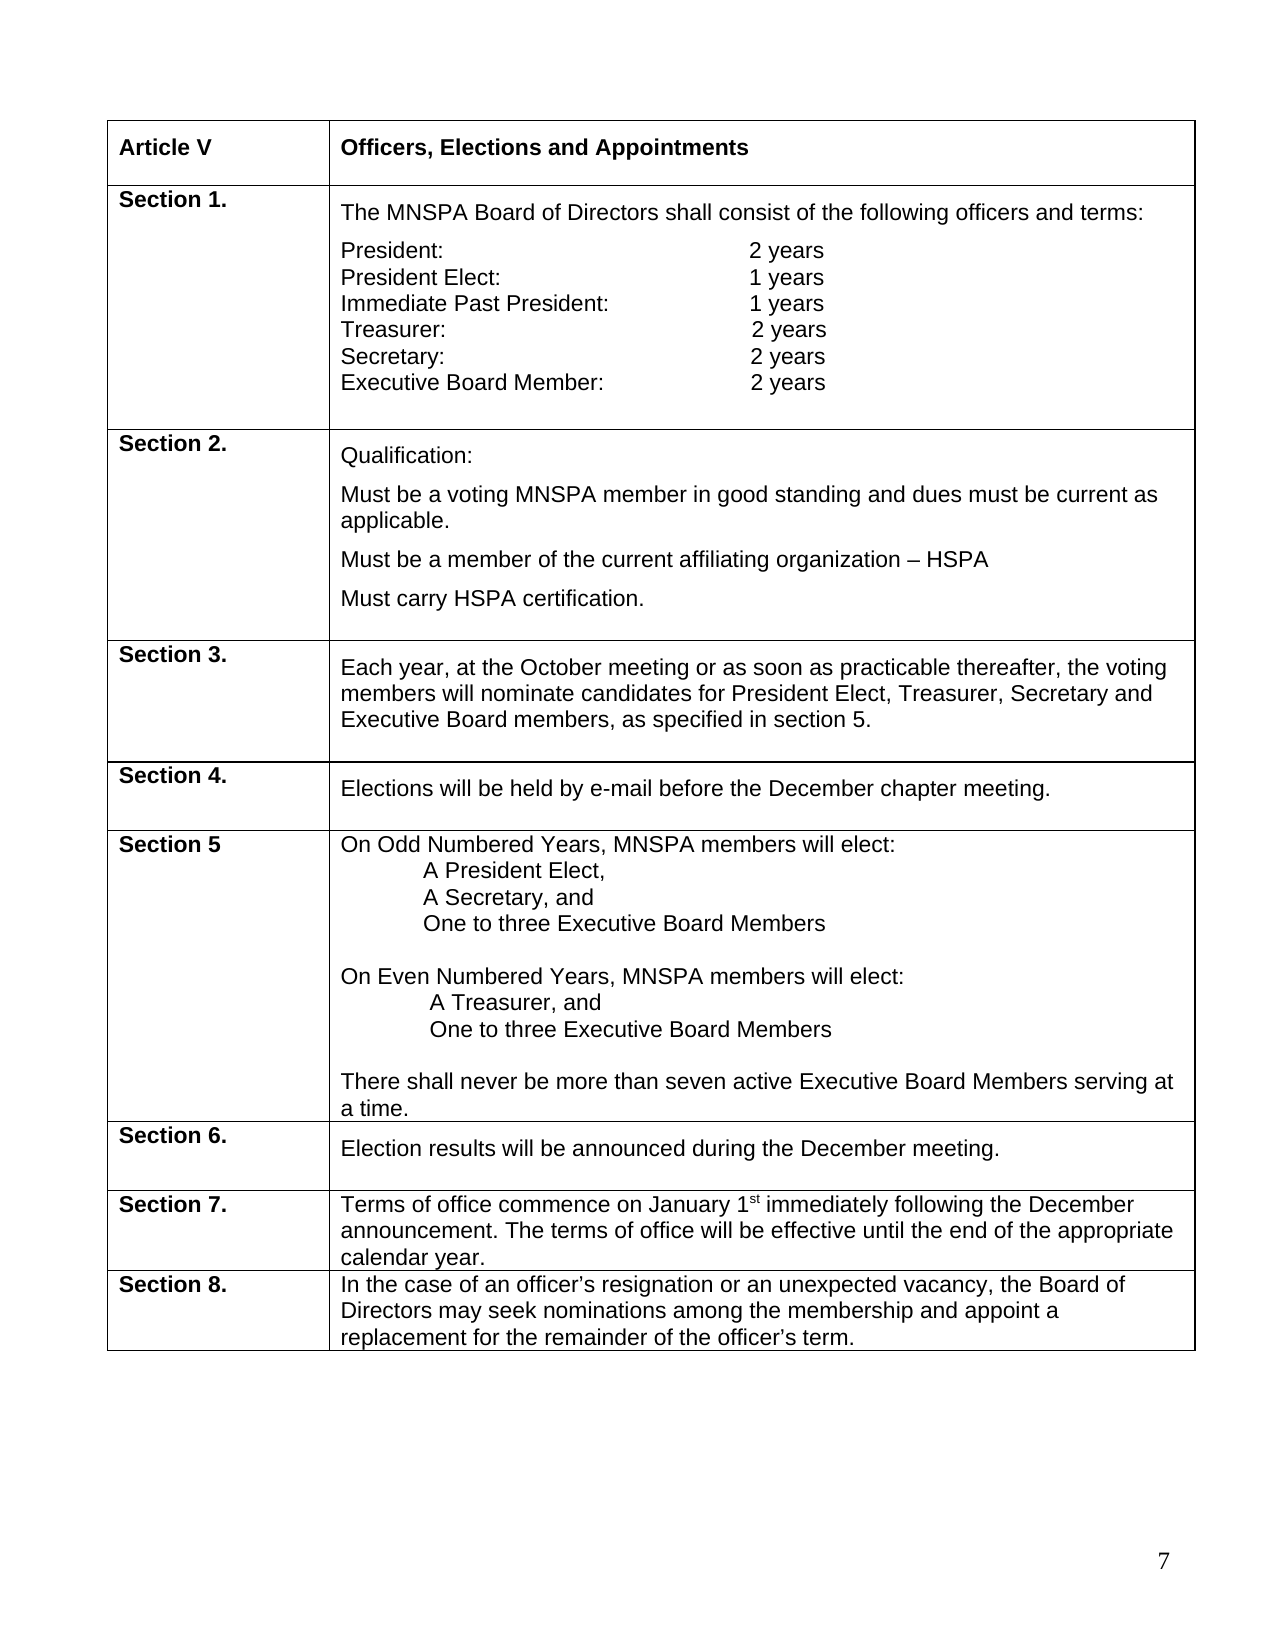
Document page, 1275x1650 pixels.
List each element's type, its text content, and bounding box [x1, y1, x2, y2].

table_cell In the case of an officer’s resignation or an unexpected vacancy, the Board of Directors may seek nominations among the membership and appoint a replacement for the remainder of the officer’s term. [330, 1271, 1194, 1350]
table_cell Section 5 [108, 831, 329, 1121]
table_cell Section 8. [108, 1271, 329, 1350]
table_cell Section 3. [108, 641, 329, 761]
table_cell Each year, at the October meeting or as soon as practicable thereafter, the voting members will nominate candidates for President Elect, Treasurer, Secretary and Executive Board members, as specified in section 5. [330, 641, 1194, 761]
table_header Article V [108, 121, 329, 185]
table_cell Terms of office commence on January 1st immediately following the December announcement. The terms of office will be effective until the end of the appropriate calendar year. [330, 1191, 1194, 1270]
table_header Officers, Elections and Appointments [330, 121, 1194, 185]
table_cell The MNSPA Board of Directors shall consist of the following officers and terms: President: 2 years President Elect: 1 years Immediate Past President: 1 years Treasurer: 2 years Secretary: 2 years Executive Board Member: 2 years [330, 186, 1194, 428]
table_cell Section 6. [108, 1122, 329, 1190]
table_cell Elections will be held by e-mail before the December chapter meeting. [330, 763, 1194, 830]
table_cell Qualification: Must be a voting MNSPA member in good standing and dues must be current as applicable. Must be a member of the current affiliating organization – HSPA Must carry HSPA certification. [330, 430, 1194, 640]
table_cell Election results will be announced during the December meeting. [330, 1122, 1194, 1190]
table_cell On Odd Numbered Years, MNSPA members will elect: A President Elect, A Secretary, and One to three Executive Board Members On Even Numbered Years, MNSPA members will elect: A Treasurer, and One to three Executive Board Members There shall never be more than seven active Executive Board Members serving at a time. [330, 831, 1194, 1121]
table_cell Section 7. [108, 1191, 329, 1270]
table_cell Section 4. [108, 763, 329, 830]
table_cell Section 1. [108, 186, 329, 428]
table_cell Section 2. [108, 430, 329, 640]
